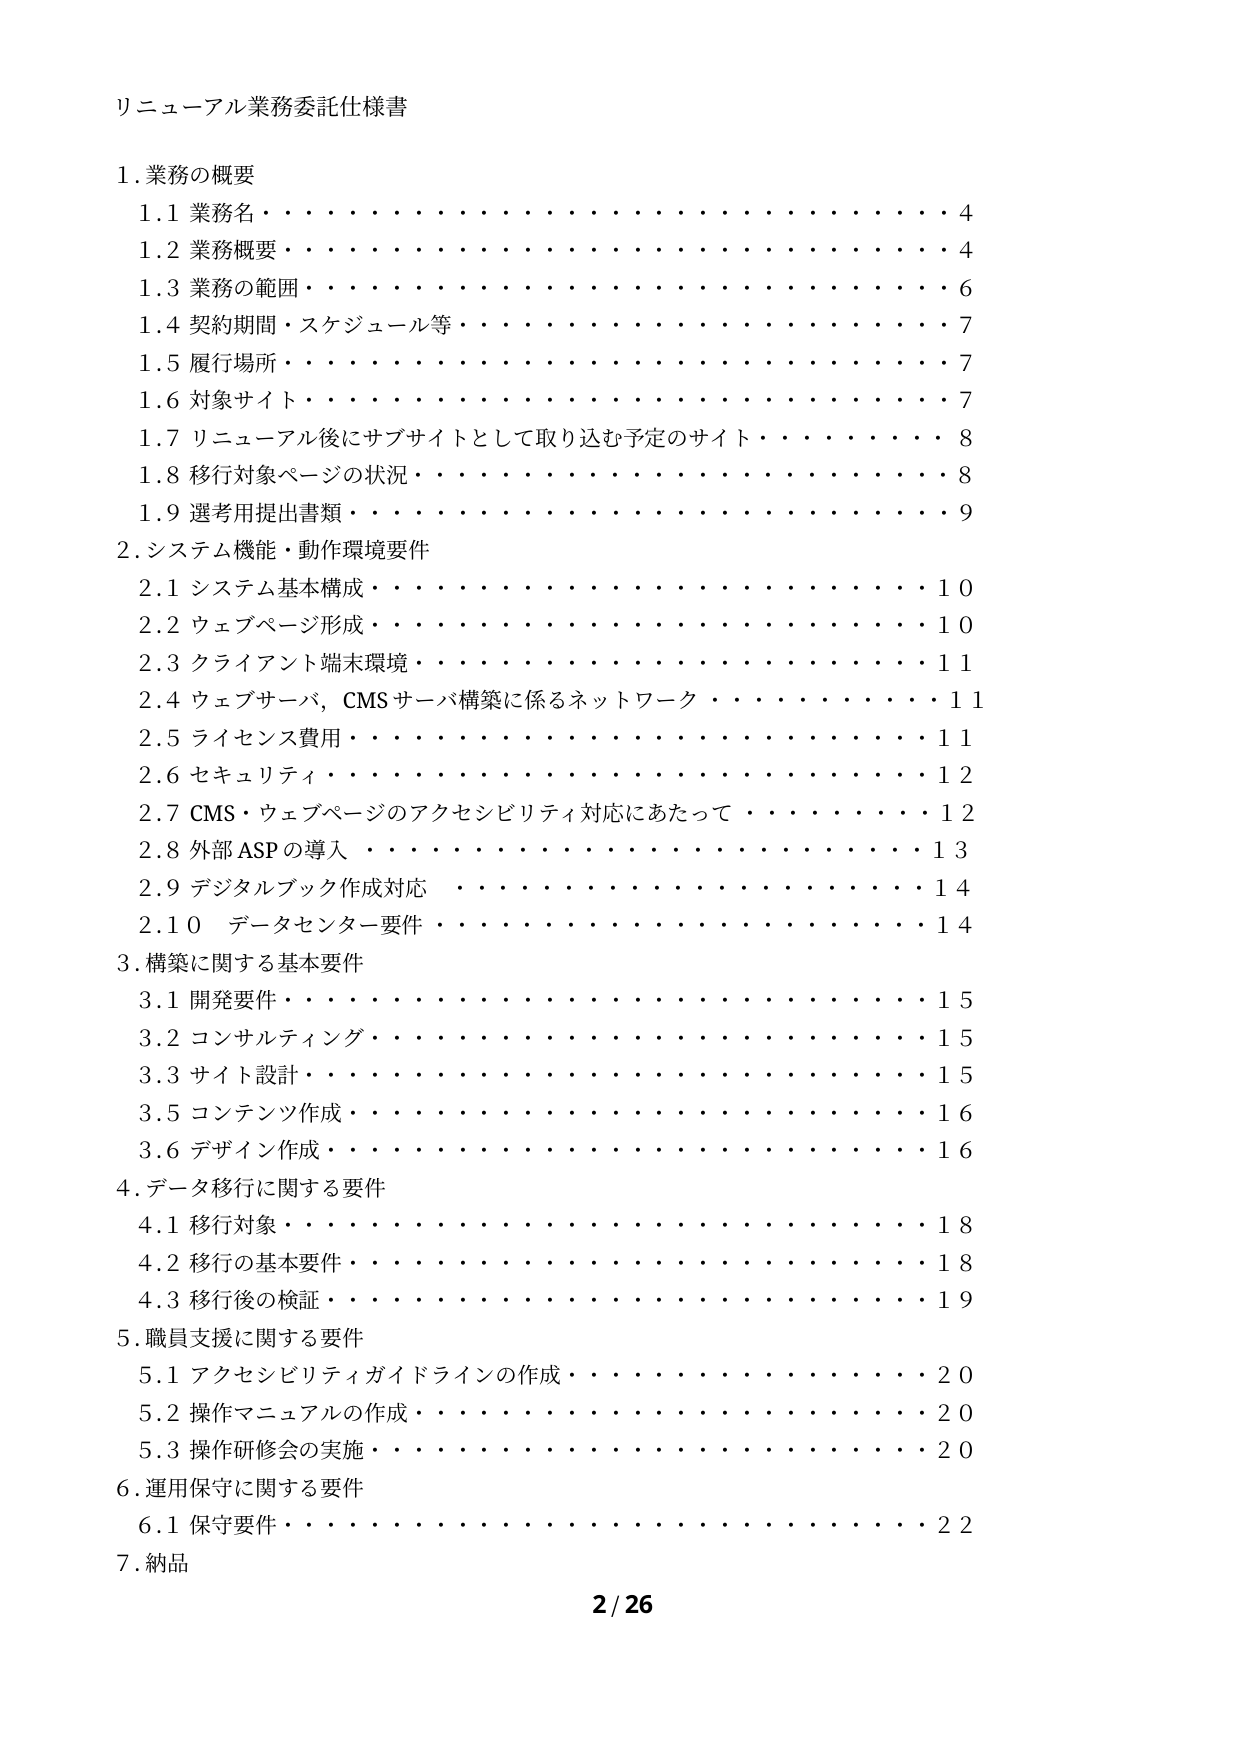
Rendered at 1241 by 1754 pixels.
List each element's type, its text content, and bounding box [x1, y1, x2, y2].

text ４. データ移行に関する要件 [112, 1168, 1128, 1206]
text ２.９ デジタルブック作成対応 ・・・・・・・・・・・・・・・・・・・・・・１４ [112, 868, 1128, 906]
text ２. システム機能・動作環境要件 [112, 531, 1128, 568]
text ２.１０ データセンター要件 ・・・・・・・・・・・・・・・・・・・・・・・１４ [112, 906, 1128, 943]
text ２.４ ウェブサーバ，CMSサーバ構築に係るネットワーク ・・・・・・・・・・・１１ [134, 681, 1128, 718]
text ５.２ 操作マニュアルの作成・・・・・・・・・・・・・・・・・・・・・・・・２０ [134, 1393, 1128, 1431]
text ２.３ クライアント端末環境・・・・・・・・・・・・・・・・・・・・・・・・１１ [134, 643, 1128, 681]
text ２.８ 外部ASPの導入 ・・・・・・・・・・・・・・・・・・・・・・・・・・１３ [112, 831, 1128, 868]
text １.２ 業務概要・・・・・・・・・・・・・・・・・・・・・・・・・・・・・・・４ [134, 231, 1128, 268]
text １.８ 移行対象ページの状況・・・・・・・・・・・・・・・・・・・・・・・・・８ [134, 456, 1128, 493]
text １.９ 選考用提出書類・・・・・・・・・・・・・・・・・・・・・・・・・・・・９ [134, 493, 999, 531]
text ４.３ 移行後の検証・・・・・・・・・・・・・・・・・・・・・・・・・・・・１９ [134, 1281, 1128, 1318]
text ５.１ アクセシビリティガイドラインの作成・・・・・・・・・・・・・・・・・２０ [134, 1356, 1128, 1393]
text ３.６ デザイン作成・・・・・・・・・・・・・・・・・・・・・・・・・・・・１６ [134, 1131, 1128, 1168]
text ５. 職員支援に関する要件 [112, 1318, 1128, 1356]
text １.７ リニューアル後にサブサイトとして取り込む予定のサイト・・・・・・・・・ ８ [134, 418, 984, 456]
text ３. 構築に関する基本要件 [112, 943, 1128, 981]
text ３.２ コンサルティング・・・・・・・・・・・・・・・・・・・・・・・・・・１５ [134, 1018, 1128, 1056]
text １.５ 履行場所・・・・・・・・・・・・・・・・・・・・・・・・・・・・・・・７ [134, 343, 1128, 381]
text ６.１ 保守要件・・・・・・・・・・・・・・・・・・・・・・・・・・・・・・２２ [134, 1506, 1128, 1543]
text ２.１ システム基本構成・・・・・・・・・・・・・・・・・・・・・・・・・・１０ [134, 568, 1128, 606]
text １.４ 契約期間・スケジュール等・・・・・・・・・・・・・・・・・・・・・・・７ [134, 306, 1128, 343]
text ２.７ CMS・ウェブページのアクセシビリティ対応にあたって ・・・・・・・・・１２ [134, 793, 1128, 831]
text ２.２ ウェブページ形成・・・・・・・・・・・・・・・・・・・・・・・・・・１０ [134, 606, 1128, 643]
text １.６ 対象サイト・・・・・・・・・・・・・・・・・・・・・・・・・・・・・・７ [134, 381, 1128, 418]
text ５.３ 操作研修会の実施・・・・・・・・・・・・・・・・・・・・・・・・・・２０ [134, 1431, 1128, 1468]
text ４.２ 移行の基本要件・・・・・・・・・・・・・・・・・・・・・・・・・・・１８ [134, 1243, 1128, 1281]
text ６. 運用保守に関する要件 [112, 1468, 1128, 1506]
text ７. 納品 [112, 1543, 1128, 1581]
text ２.５ ライセンス費用・・・・・・・・・・・・・・・・・・・・・・・・・・・１１ [134, 718, 1128, 756]
text １.３ 業務の範囲・・・・・・・・・・・・・・・・・・・・・・・・・・・・・・６ [134, 268, 1128, 306]
text ４.１ 移行対象・・・・・・・・・・・・・・・・・・・・・・・・・・・・・・１８ [134, 1206, 1128, 1243]
text １. 業務の概要 [112, 156, 1128, 193]
text １.１ 業務名・・・・・・・・・・・・・・・・・・・・・・・・・・・・・・・・４ [134, 193, 1128, 231]
text ３.１ 開発要件・・・・・・・・・・・・・・・・・・・・・・・・・・・・・・１５ [134, 981, 1128, 1018]
text ３.３ サイト設計・・・・・・・・・・・・・・・・・・・・・・・・・・・・・１５ [134, 1056, 1128, 1093]
text ２.６ セキュリティ・・・・・・・・・・・・・・・・・・・・・・・・・・・・１２ [134, 756, 1128, 793]
text ３.５ コンテンツ作成・・・・・・・・・・・・・・・・・・・・・・・・・・・１６ [134, 1093, 1128, 1131]
